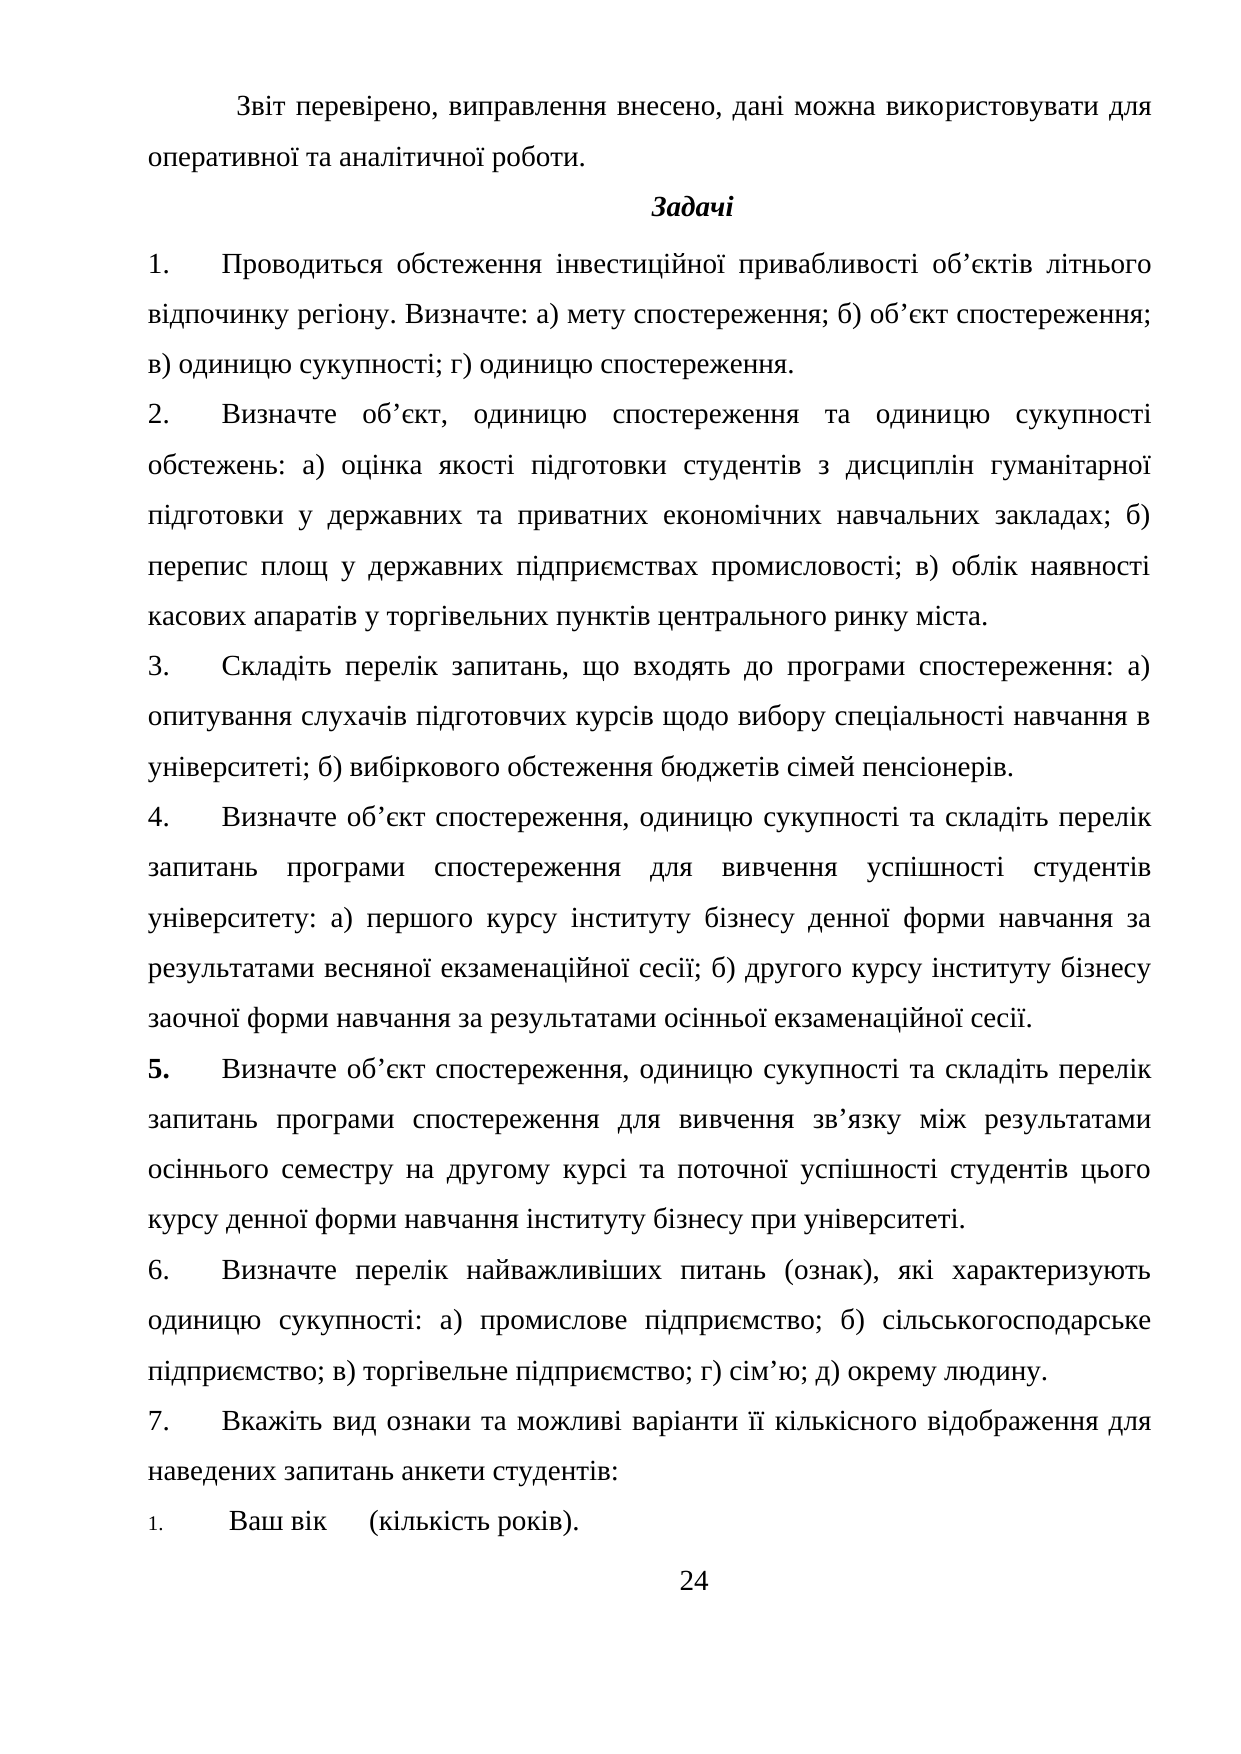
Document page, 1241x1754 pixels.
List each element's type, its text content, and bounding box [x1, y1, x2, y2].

text Звіт перевірено, виправлення внесено, дані можна використовувати для оперативної та аналітичної роботи. [148, 88, 1152, 172]
list Проводиться обстеження інвестиційної привабливості об’єктів літнього відпочинку регіону. Визначте: а) мету спостереження; б) об’єкт спостереження; в) одиницю сукупності; г) одиницю спостереження. [148, 246, 1152, 380]
list Вкажіть вид ознаки та можливі варіанти її кількісного відображення для наведених запитань анкети студентів: [148, 1403, 1152, 1487]
list Складіть перелік запитань, що входять до програми спостереження: а) опитування слухачів підготовчих курсів щодо вибору спеціальності навчання в університеті; б) вибіркового обстеження бюджетів сімей пенсіонерів. [148, 648, 1152, 782]
list Визначте об’єкт спостереження, одиницю сукупності та складіть перелік запитань програми спостереження для вивчення зв’язку між результатами осіннього семестру на другому курсі та поточної успішності студентів цього курсу денної форми навчання інституту бізнесу при університеті. [148, 1051, 1152, 1235]
list Визначте об’єкт спостереження, одиницю сукупності та складіть перелік запитань програми спостереження для вивчення успішності студентів університету: а) першого курсу інституту бізнесу денної форми навчання за результатами весняної екзаменаційної сесії; б) другого курсу інституту бізнесу заочної форми навчання за результатами осінньої екзаменаційної сесії. [148, 799, 1152, 1034]
list Визначте перелік найважливіших питань (ознак), які характеризують одиницю сукупності: а) промислове підприємство; б) сільськогосподарське підприємство; в) торгівельне підприємство; г) сім’ю; д) окрему людину. [148, 1252, 1152, 1386]
list Ваш вік (кількість років). [148, 1503, 1152, 1537]
subtitle Задачі [148, 189, 1152, 223]
list Визначте об’єкт, одиницю спостереження та одиницю сукупності обстежень: а) оцінка якості підготовки студентів з дисциплін гуманітарної підготовки у державних та приватних економічних навчальних закладах; б) перепис площ у державних підприємствах промисловості; в) облік наявності касових апаратів у торгівельних пунктів центрального ринку міста. [148, 397, 1152, 631]
